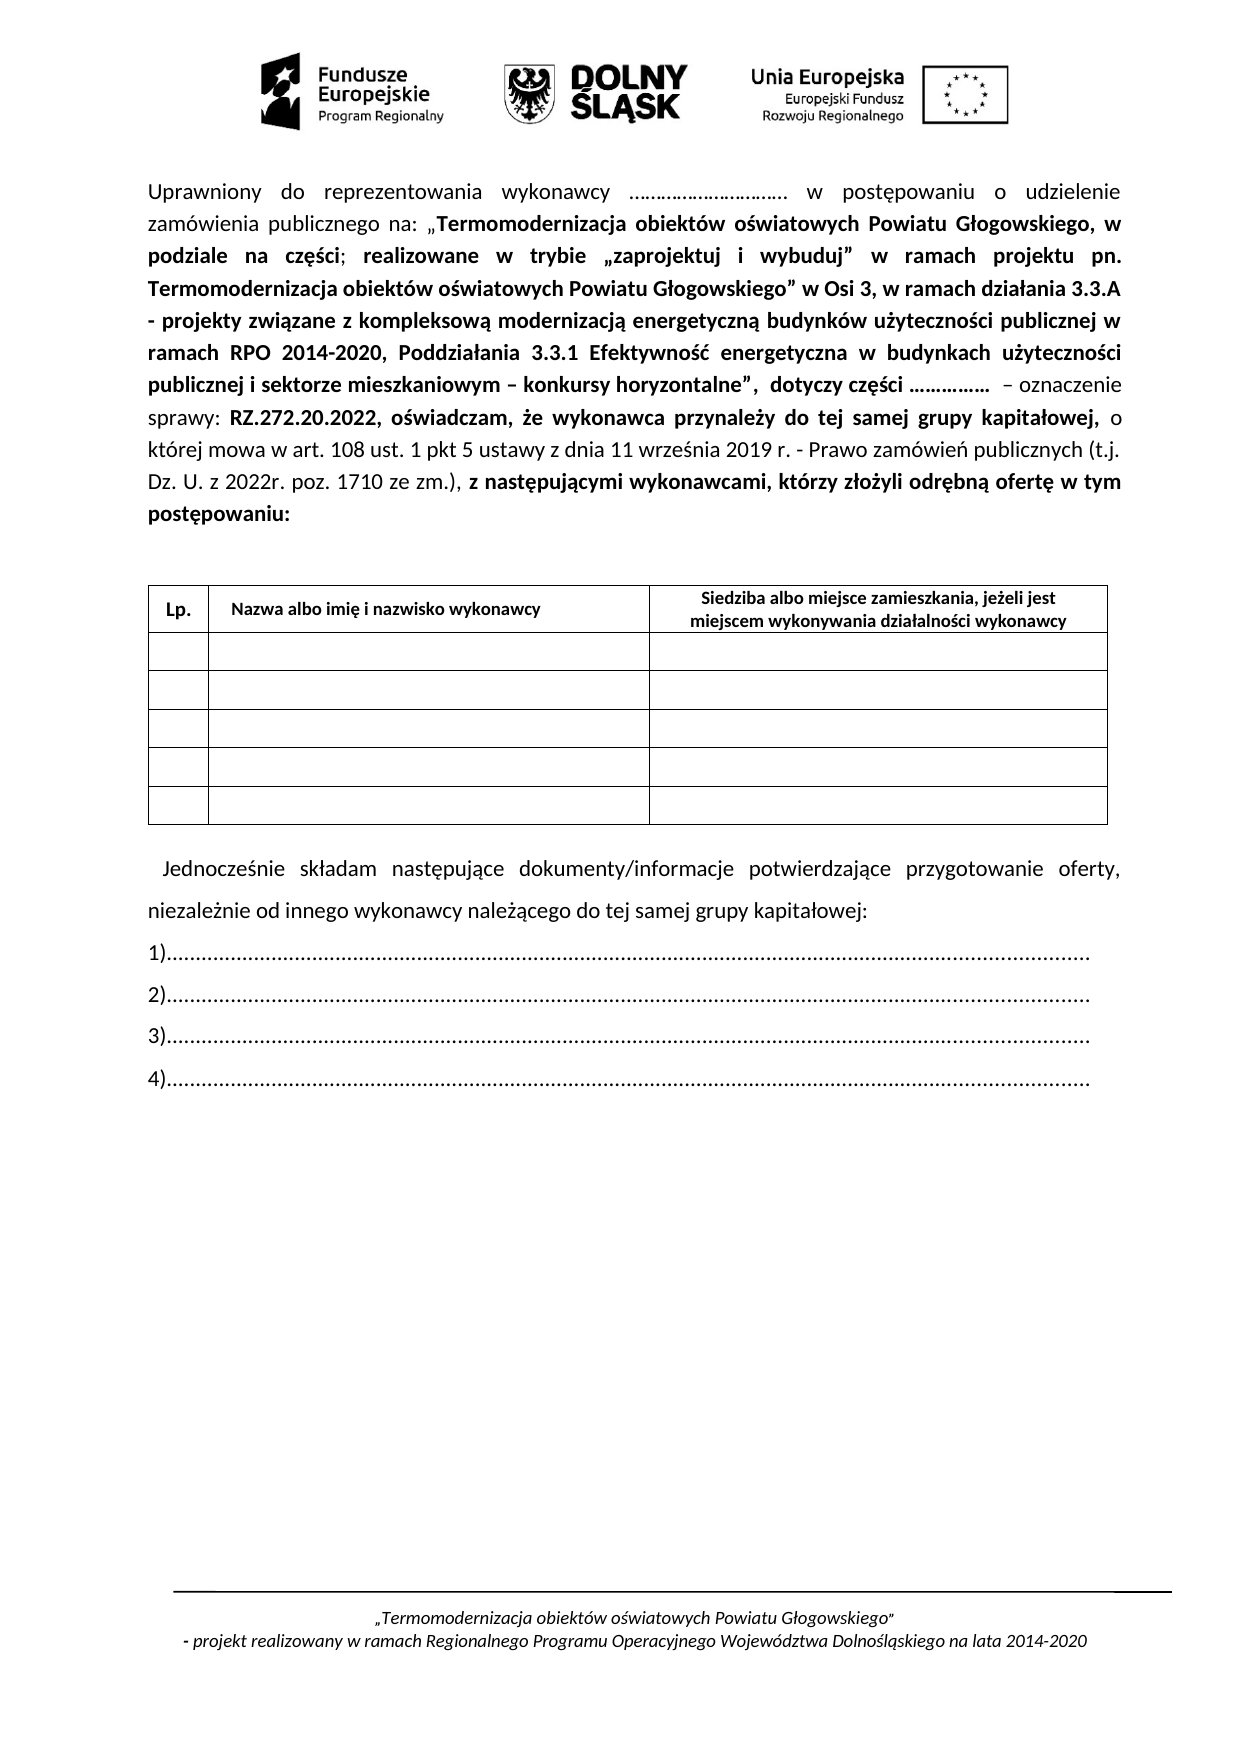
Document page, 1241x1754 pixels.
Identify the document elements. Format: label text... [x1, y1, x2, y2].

text 3) [148, 1022, 1122, 1050]
table_cell [149, 633, 208, 670]
table_cell [650, 748, 1107, 786]
text 1) [148, 938, 1122, 966]
table_cell [209, 710, 649, 747]
table_header [209, 586, 649, 632]
text 4) [148, 1064, 1122, 1092]
picture [261, 47, 1009, 140]
table_cell [650, 671, 1107, 709]
table_header Lp. [149, 586, 208, 632]
text Jednocześnie składam następujące dokumenty/informacje potwierdzające przygotowanie oferty, niezależnie od innego wykonawcy należącego do tej samej grupy kapitałowej: [148, 854, 1122, 924]
table_cell [149, 710, 208, 747]
table_cell [209, 787, 649, 824]
table_cell [209, 748, 649, 786]
table_cell [149, 787, 208, 824]
table_cell [650, 633, 1107, 670]
table_cell [650, 787, 1107, 824]
table_cell [149, 671, 208, 709]
table_header [650, 586, 1107, 632]
table_cell [149, 748, 208, 786]
table_cell [209, 671, 649, 709]
text 2) [148, 980, 1122, 1008]
table_cell [650, 710, 1107, 747]
text Uprawniony do reprezentowania wykonawcy ………………………… w postępowaniu o udzielenie zamówienia publicznego na: „Termomodernizacja obiektów oświatowych Powiatu Głogowskiego, w podziale na części; realizowane w trybie „zaprojektuj i wybuduj” w ramach projektu pn. Termomodernizacja obiektów oświatowych Powiatu Głogowskiego” w Osi 3, w ramach działania 3.3.A - projekty związane z kompleksową modernizacją energetyczną budynków użyteczności publicznej w ramach RPO 2014-2020, Poddziałania 3.3.1 Efektywność energetyczna w budynkach użyteczności publicznej i sektorze mieszkaniowym – konkursy horyzontalne”, dotyczy części …………… – oznaczenie sprawy: RZ.272.20.2022, oświadczam, że wykonawca przynależy do tej samej grupy kapitałowej, o której mowa w art. 108 ust. 1 pkt 5 ustawy z dnia 11 września 2019 r. - Prawo zamówień publicznych (t.j. Dz. U. z 2022r. poz. 1710 ze zm.), z następującymi wykonawcami, którzy złożyli odrębną ofertę w tym postępowaniu: [148, 177, 1122, 527]
table_cell [209, 633, 649, 670]
